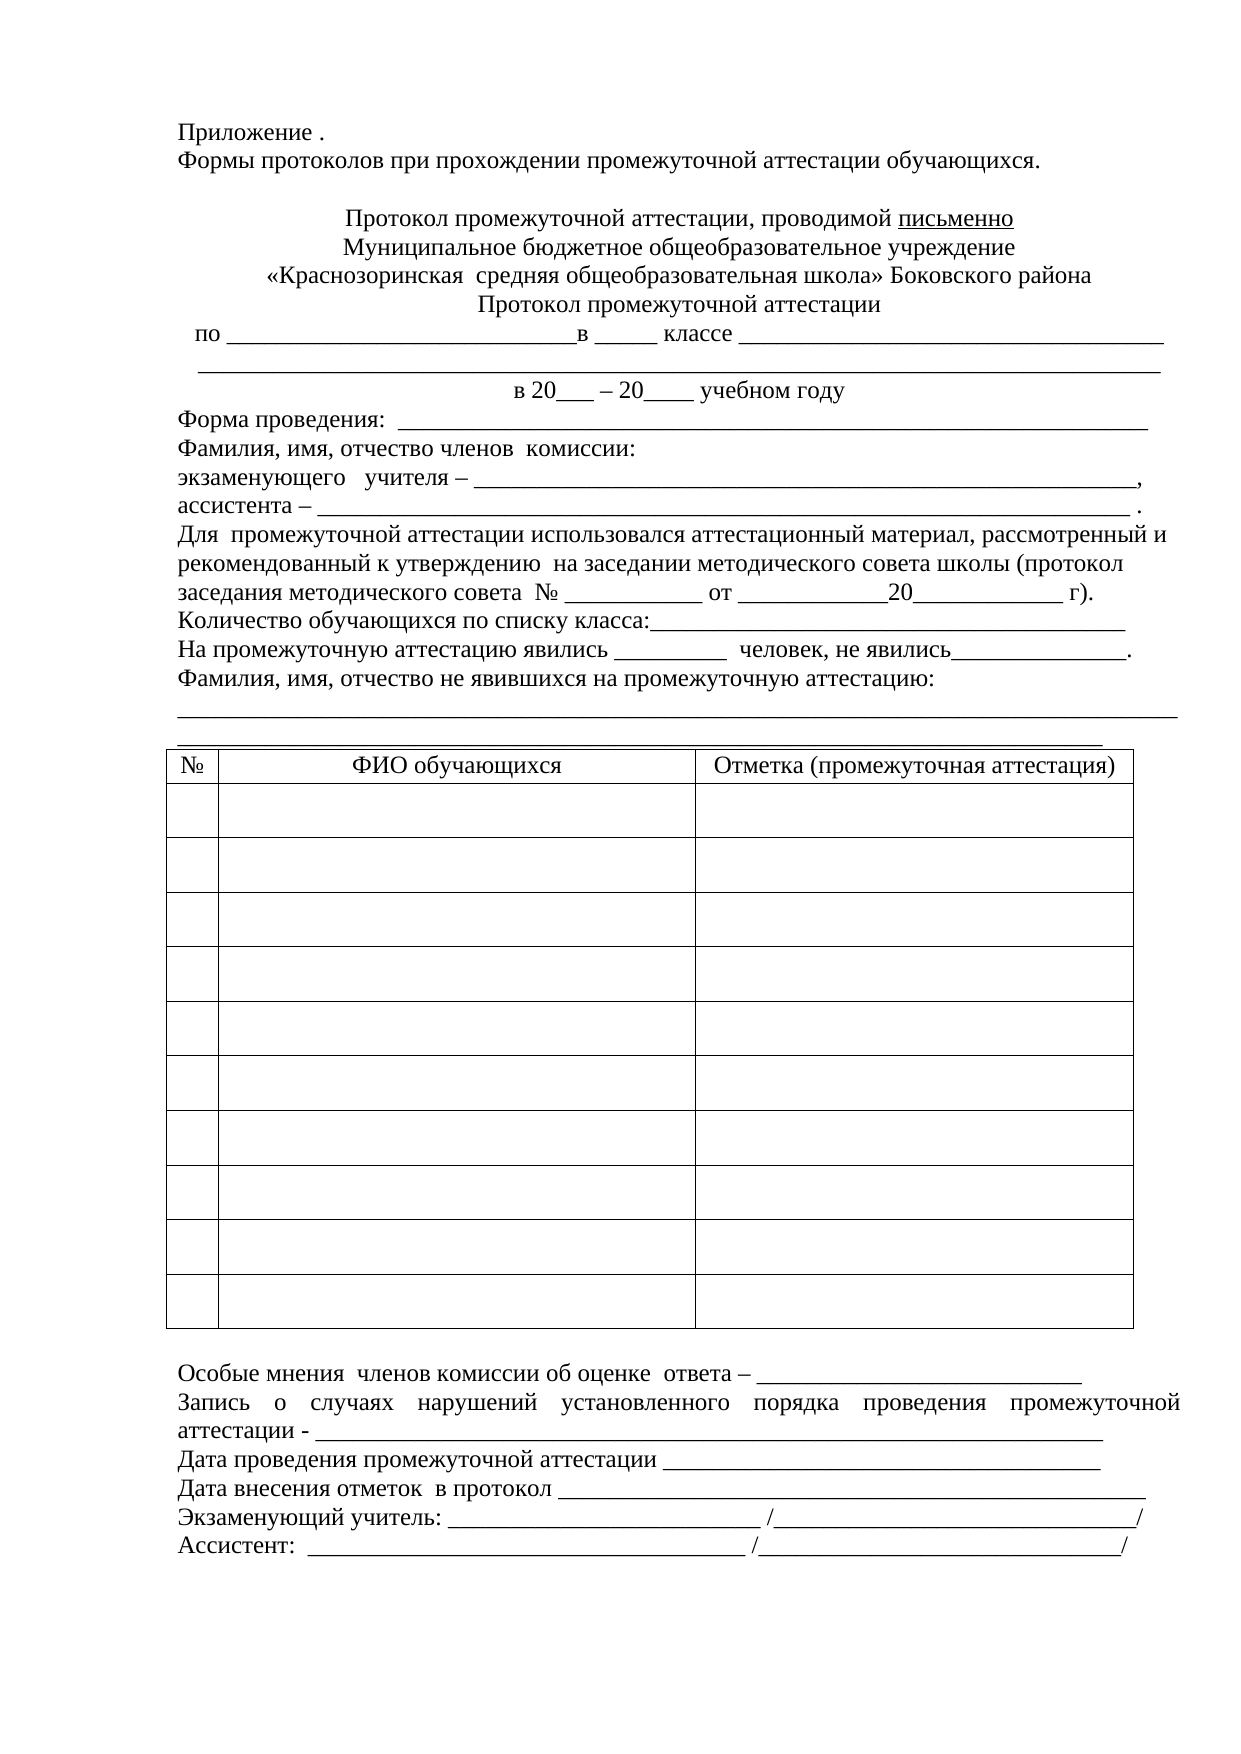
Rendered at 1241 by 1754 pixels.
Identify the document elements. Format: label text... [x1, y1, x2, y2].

table_cell [167, 1002, 218, 1055]
text Дата внесения отметок в протокол _______________________________________________ [177, 1473, 1181, 1502]
title Протокол промежуточной аттестации [177, 289, 1181, 318]
table_cell [219, 947, 695, 1001]
table_cell [167, 1275, 218, 1328]
text Для промежуточной аттестации использовался аттестационный материал, рассмотренный и рекомендованный к утверждению на заседании методического совета школы (протокол заседания методического совета № ___________ от ____________20____________ г). Количество обучающихся по списку класса:______________________________________ [177, 519, 1181, 634]
table_header Отметка (промежуточная аттестация) [696, 750, 1133, 782]
text Экзаменующий учитель: _________________________ /_____________________________/ [177, 1502, 1181, 1531]
table_cell [219, 838, 695, 892]
text по ____________________________в _____ классе __________________________________ [177, 318, 1181, 347]
title Ассистент: ___________________________________ /_____________________________/ [177, 1531, 1181, 1559]
table_cell [219, 784, 695, 837]
table_cell [219, 1056, 695, 1110]
text На промежуточную аттестацию явились _________ человек, не явились______________. Фамилия, имя, отчество не явившихся на промежуточную аттестацию: __________________________________________________________________________________________________________________________________________________________ [177, 634, 1181, 749]
table_cell [219, 1166, 695, 1219]
table_cell [696, 1056, 1133, 1110]
table_cell [167, 893, 218, 946]
table_cell [167, 1056, 218, 1110]
text _____________________________________________________________________________ [177, 347, 1181, 375]
table_cell [167, 838, 218, 892]
text «Краснозоринская средняя общеобразовательная школа» Боковского района [177, 260, 1181, 289]
table_cell [167, 947, 218, 1001]
text Протокол промежуточной аттестации, проводимой письменно [177, 203, 1181, 232]
table_cell [696, 947, 1133, 1001]
table_cell [167, 1111, 218, 1164]
text Дата проведения промежуточной аттестации ___________________________________ [177, 1444, 1181, 1473]
text Формы протоколов при прохождении промежуточной аттестации обучающихся. [177, 145, 1181, 174]
table_cell [219, 1002, 695, 1055]
text Муниципальное бюджетное общеобразовательное учреждение [177, 232, 1181, 260]
table_cell [696, 1166, 1133, 1219]
table_cell [696, 838, 1133, 892]
text Фамилия, имя, отчество членов комиссии: экзаменующего учителя – _____________________________________________________, ассистента – _________________________________________________________________ . [177, 433, 1181, 519]
text в 20___ – 20____ учебном году [177, 375, 1181, 404]
table_cell [219, 1111, 695, 1164]
text Форма проведения: ____________________________________________________________ [177, 404, 1181, 433]
table_cell [167, 1166, 218, 1219]
table_cell [696, 1220, 1133, 1274]
table_header ФИО обучающихся [219, 750, 695, 782]
table_cell [696, 1002, 1133, 1055]
table_header № [167, 750, 218, 782]
table_cell [696, 1275, 1133, 1328]
text Особые мнения членов комиссии об оценке ответа – __________________________ [177, 1358, 1181, 1387]
table_cell [219, 1275, 695, 1328]
table_cell [167, 784, 218, 837]
table_cell [219, 893, 695, 946]
table_cell [167, 1220, 218, 1274]
table_cell [696, 1111, 1133, 1164]
table_cell [219, 1220, 695, 1274]
text Приложение . [177, 117, 1181, 145]
table_cell [696, 784, 1133, 837]
text Запись о случаях нарушений установленного порядка проведения промежуточной аттестации - _______________________________________________________________ [177, 1387, 1181, 1444]
table_cell [696, 893, 1133, 946]
